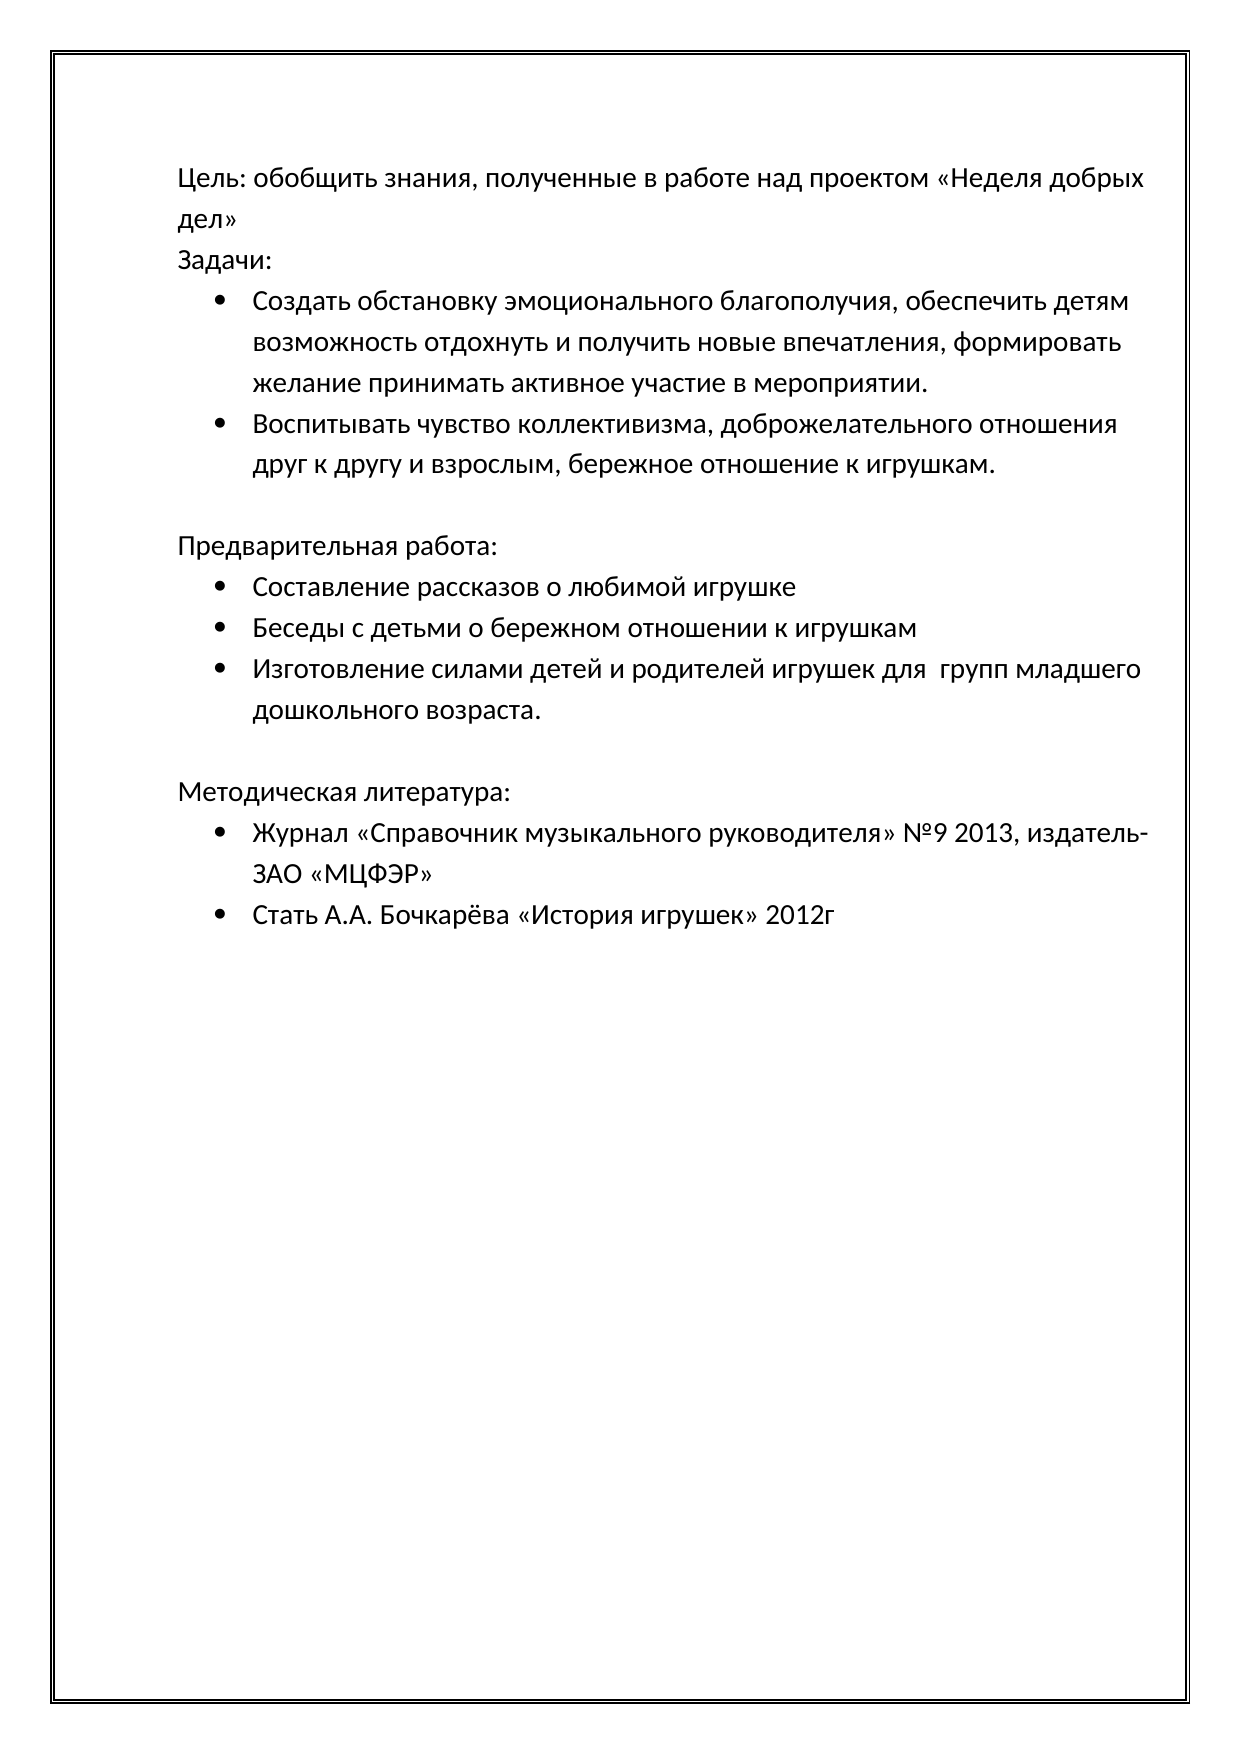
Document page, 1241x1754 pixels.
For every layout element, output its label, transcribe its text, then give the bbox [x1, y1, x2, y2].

list Журнал «Справочник музыкального руководителя» №9 2013, издатель-ЗАО «МЦФЭР» [215, 814, 1152, 891]
text Методическая литература: [177, 773, 1152, 809]
list Изготовление силами детей и родителей игрушек для групп младшего дошкольного возраста. [215, 650, 1152, 727]
text Предварительная работа: [177, 527, 1152, 563]
text Задачи: [177, 241, 1152, 277]
list Создать обстановку эмоционального благополучия, обеспечить детям возможность отдохнуть и получить новые впечатления, формировать желание принимать активное участие в мероприятии. [215, 282, 1152, 399]
list Стать А.А. Бочкарёва «История игрушек» 2012г [215, 896, 1152, 932]
list Воспитывать чувство коллективизма, доброжелательного отношения друг к другу и взрослым, бережное отношение к игрушкам. [215, 405, 1152, 481]
text Цель: обобщить знания, полученные в работе над проектом «Неделя добрых дел» [177, 159, 1152, 236]
list Составление рассказов о любимой игрушке [215, 568, 1152, 604]
list Беседы с детьми о бережном отношении к игрушкам [215, 609, 1152, 645]
